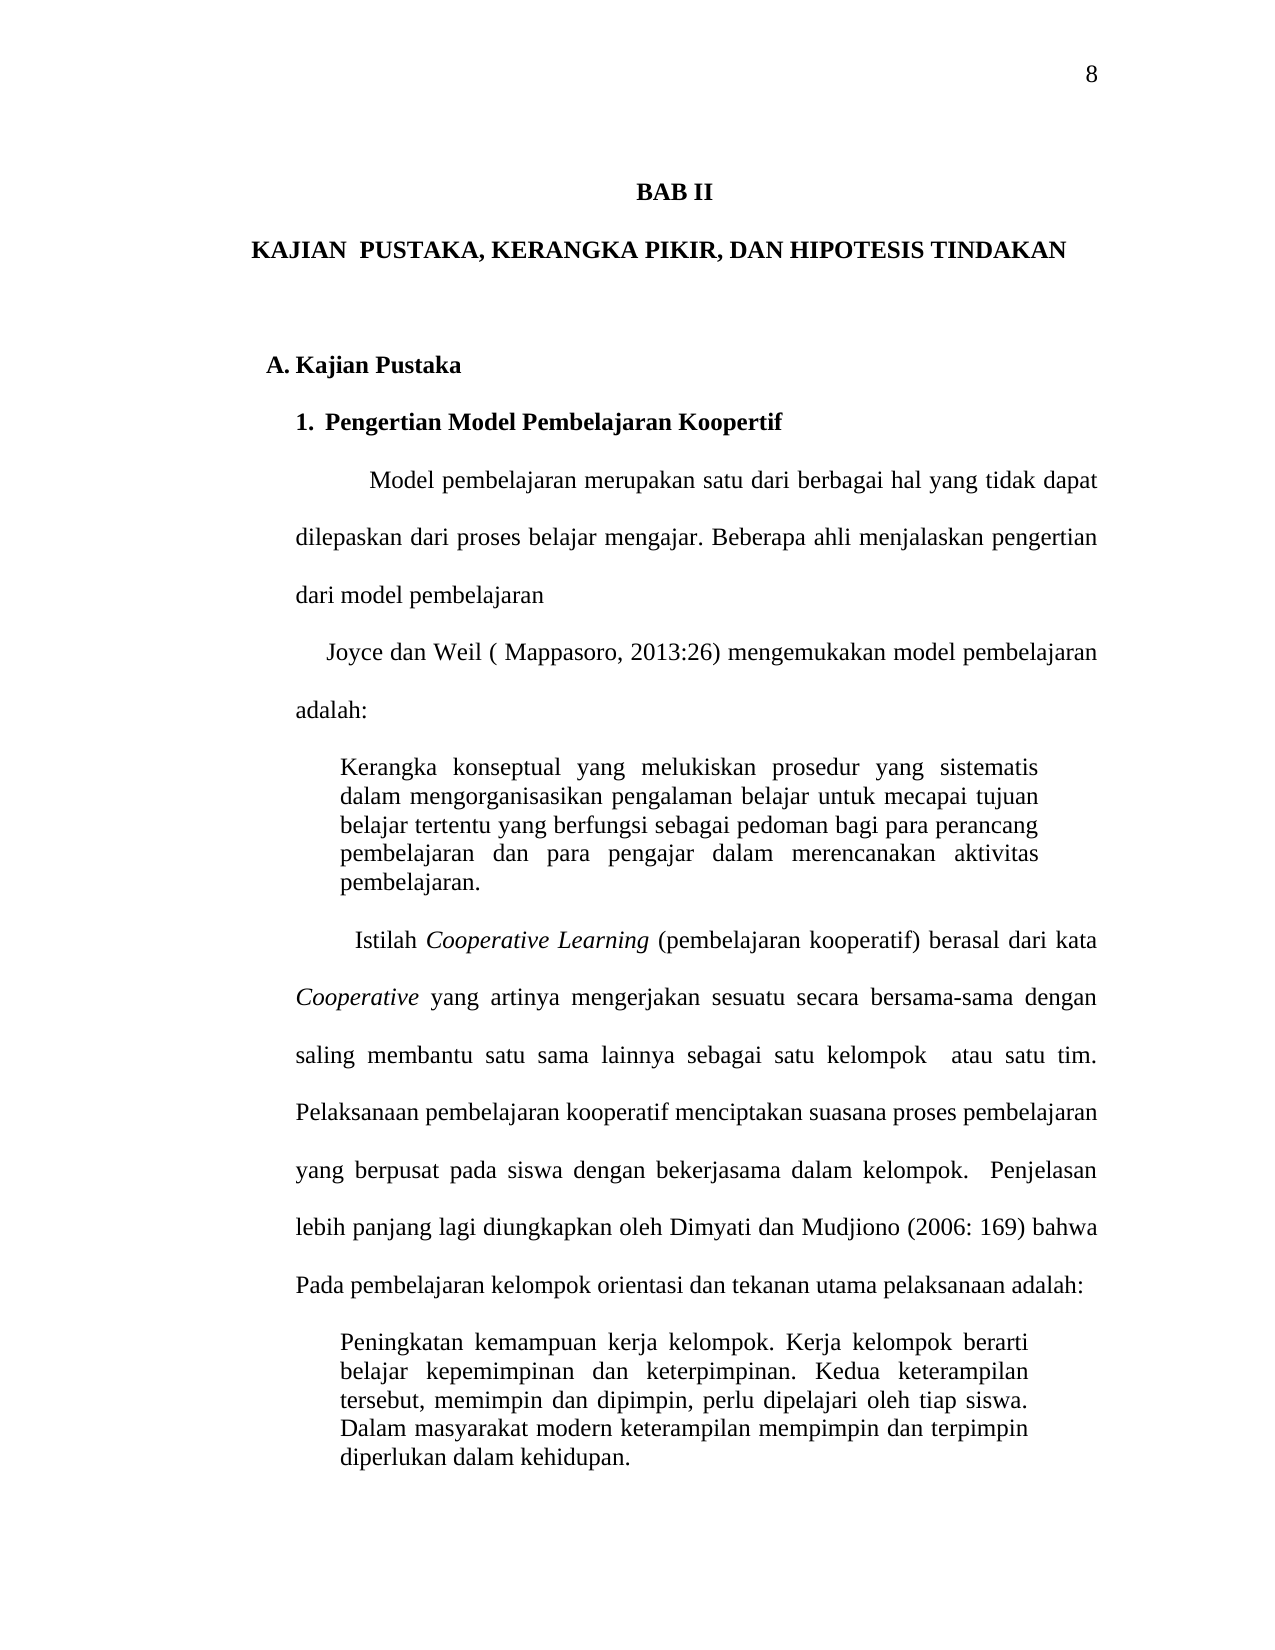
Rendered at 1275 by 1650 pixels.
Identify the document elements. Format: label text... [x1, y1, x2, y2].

text Model pembelajaran merupakan satu dari berbagai hal yang tidak dapat dilepaskan dari proses belajar mengajar. Beberapa ahli menjalaskan pengertian dari model pembelajaran [295, 465, 1098, 608]
list BAB II [251, 177, 1098, 206]
list Pengertian Model Pembelajaran Koopertif [295, 407, 1098, 436]
list Kajian Pustaka [266, 350, 1098, 378]
list Kerangka konseptual yang melukiskan prosedur yang sistematis dalam mengorganisasikan pengalaman belajar untuk mecapai tujuan belajar tertentu yang berfungsi sebagai pedoman bagi para perancang pembelajaran dan para pengajar dalam merencanakan aktivitas pembelajaran. [340, 752, 1039, 896]
list Peningkatan kemampuan kerja kelompok. Kerja kelompok berarti belajar kepemimpinan dan keterpimpinan. Kedua keterampilan tersebut, memimpin dan dipimpin, perlu dipelajari oleh tiap siswa. Dalam masyarakat modern keterampilan mempimpin dan terpimpin diperlukan dalam kehidupan. [340, 1327, 1029, 1471]
list Istilah Cooperative Learning (pembelajaran kooperatif) berasal dari kata Cooperative yang artinya mengerjakan sesuatu secara bersama-sama dengan saling membantu satu sama lainnya sebagai satu kelompok atau satu tim. Pelaksanaan pembelajaran kooperatif menciptakan suasana proses pembelajaran yang berpusat pada siswa dengan bekerjasama dalam kelompok. Penjelasan lebih panjang lagi diungkapkan oleh Dimyati dan Mudjiono (2006: 169) bahwa Pada pembelajaran kelompok orientasi dan tekanan utama pelaksanaan adalah: [295, 925, 1098, 1298]
list KAJIAN PUSTAKA, KERANGKA PIKIR, DAN HIPOTESIS TINDAKAN [251, 235, 1098, 263]
text Joyce dan Weil ( Mappasoro, 2013:26) mengemukakan model pembelajaran adalah: [295, 637, 1098, 723]
